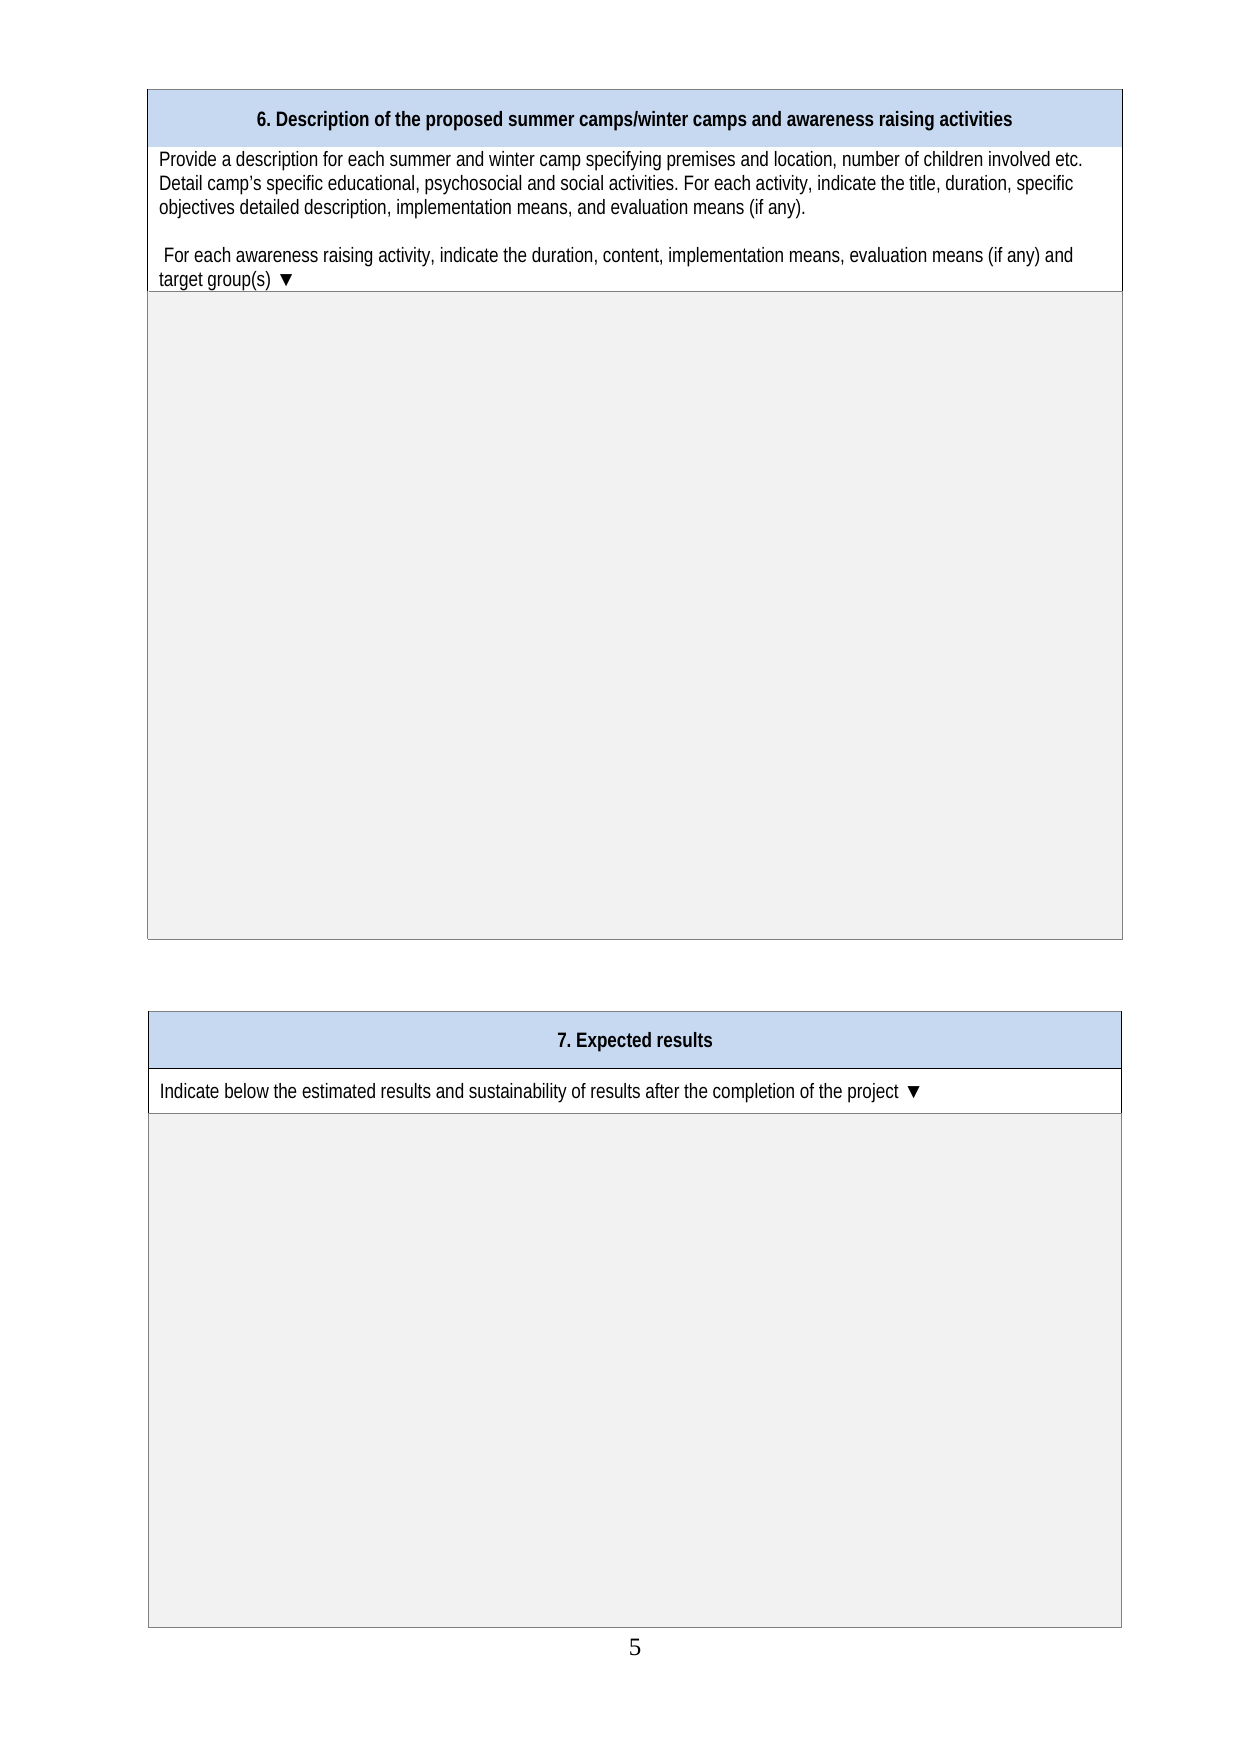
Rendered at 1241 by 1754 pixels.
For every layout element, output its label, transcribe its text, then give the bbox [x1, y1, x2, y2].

table_cell Provide a description for each summer and winter camp specifying premises and location, number of children involved etc. Detail camp’s specific educational, psychosocial and social activities. For each activity, indicate the title, duration, specific objectives detailed description, implementation means, and evaluation means (if any). For each awareness raising activity, indicate the duration, content, implementation means, evaluation means (if any) and target group(s) ▼ [148, 147, 1122, 291]
table_cell [148, 292, 1122, 939]
table_cell [149, 1114, 1121, 1627]
table_cell 6. Description of the proposed summer camps/winter camps and awareness raising activities [148, 90, 1122, 147]
table_header 7. Expected results [149, 1012, 1121, 1068]
table_cell Indicate below the estimated results and sustainability of results after the completion of the project ▼ [149, 1069, 1121, 1113]
